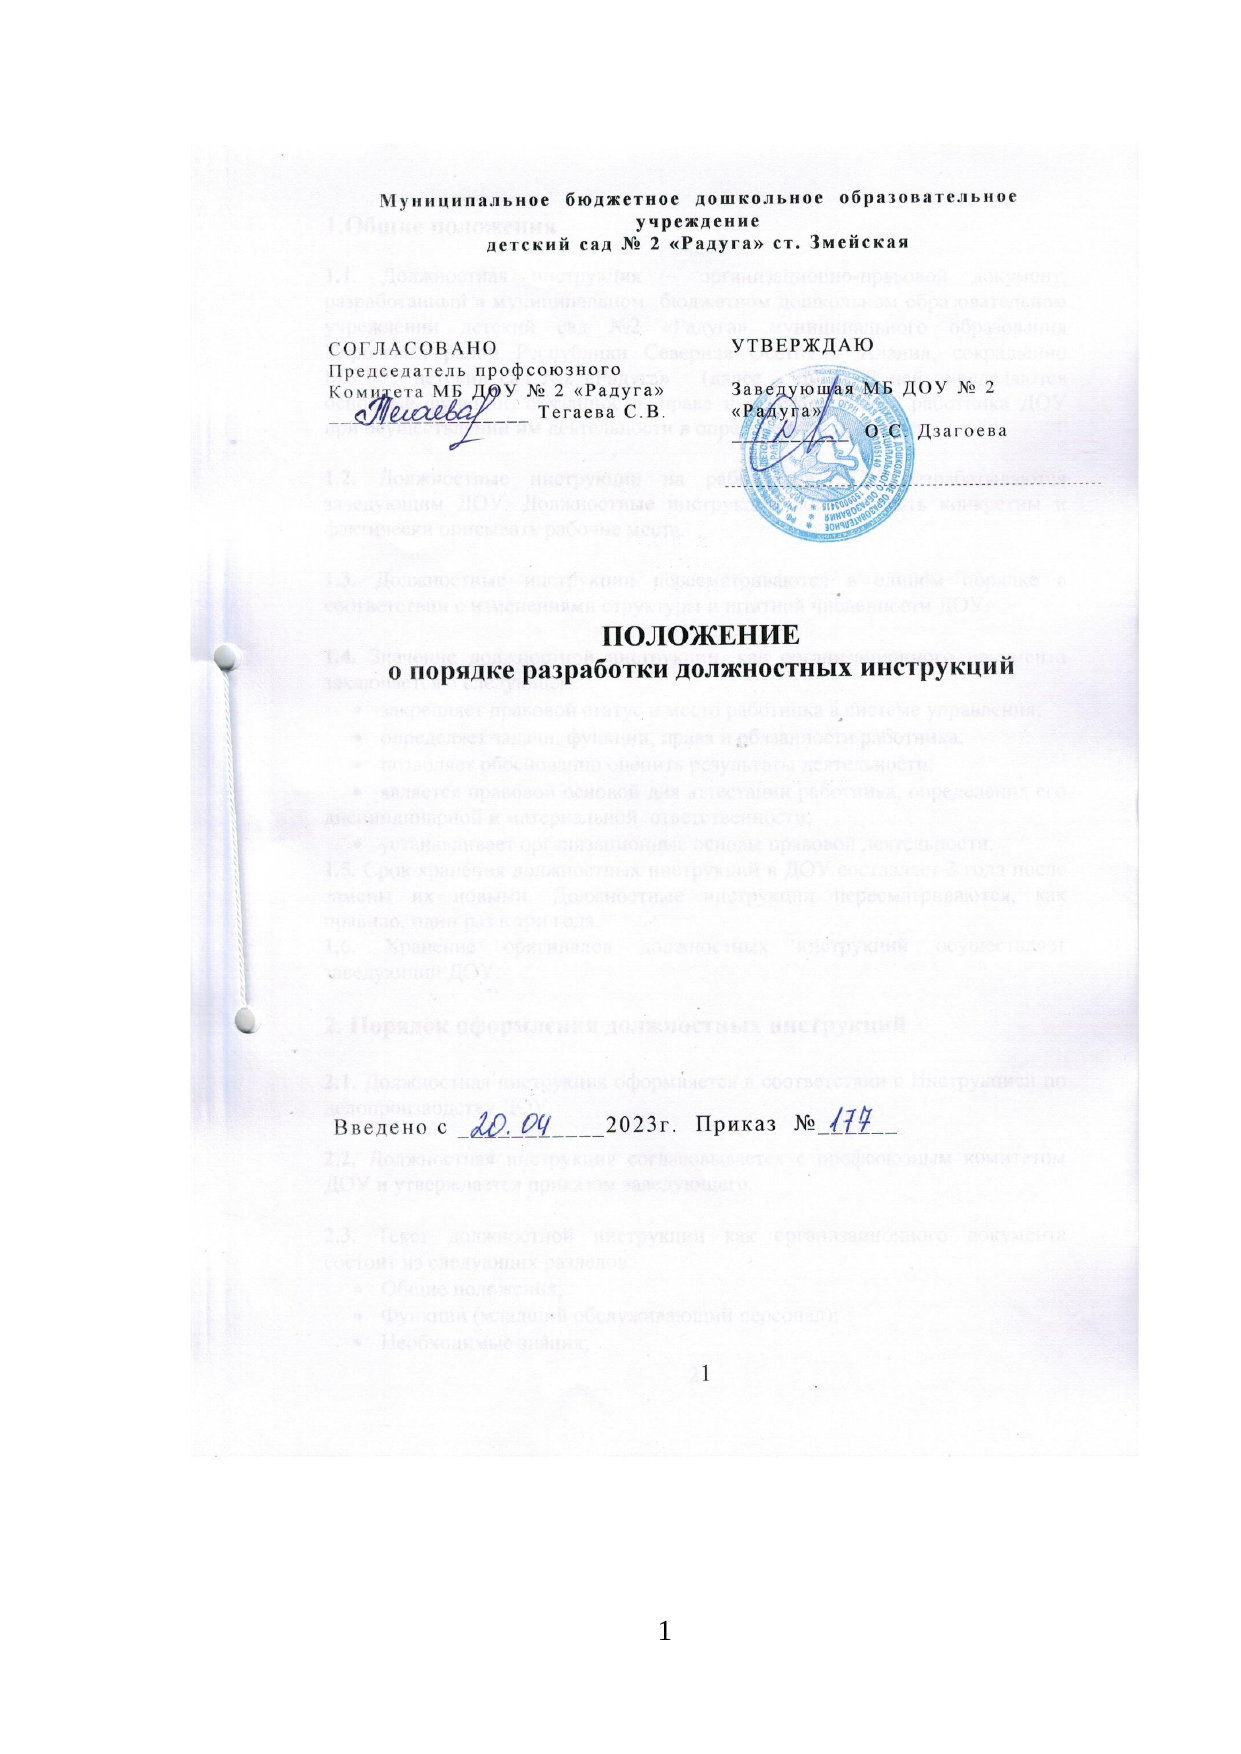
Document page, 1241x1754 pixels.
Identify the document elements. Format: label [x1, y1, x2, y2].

picture [177, 130, 1152, 1471]
